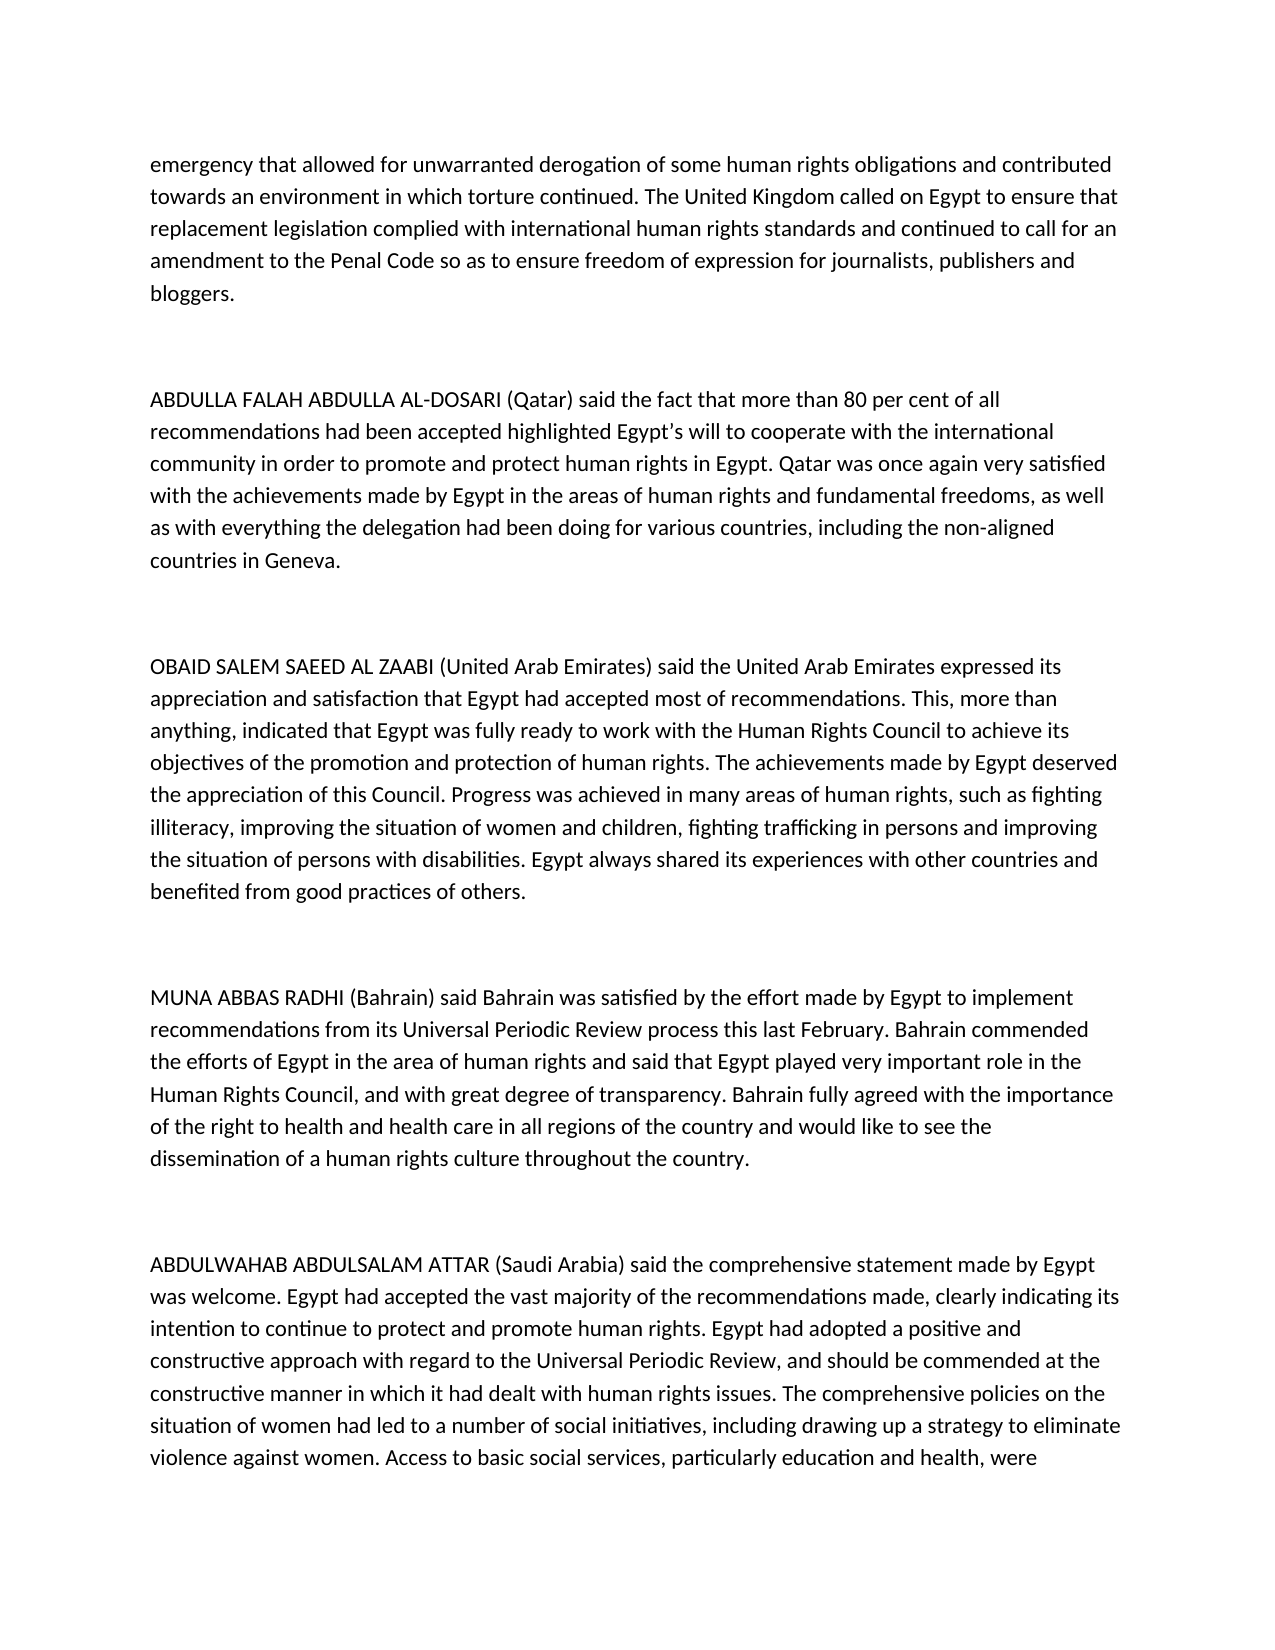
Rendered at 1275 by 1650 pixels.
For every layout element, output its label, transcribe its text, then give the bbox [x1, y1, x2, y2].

text ABDULLA FALAH ABDULLA AL-DOSARI (Qatar) said the fact that more than 80 per cent of all recommendations had been accepted highlighted Egypt’s will to cooperate with the international community in order to promote and protect human rights in Egypt. Qatar was once again very satisfied with the achievements made by Egypt in the areas of human rights and fundamental freedoms, as well as with everything the delegation had been doing for various countries, including the non-aligned countries in Geneva. [150, 385, 1125, 574]
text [150, 150, 1125, 307]
text MUNA ABBAS RADHI (Bahrain) said Bahrain was satisfied by the effort made by Egypt to implement recommendations from its Universal Periodic Review process this last February. Bahrain commended the efforts of Egypt in the area of human rights and said that Egypt played very important role in the Human Rights Council, and with great degree of transparency. Bahrain fully agreed with the importance of the right to health and health care in all regions of the country and would like to see the dissemination of a human rights culture throughout the country. [150, 983, 1125, 1172]
text OBAID SALEM SAEED AL ZAABI (United Arab Emirates) said the United Arab Emirates expressed its appreciation and satisfaction that Egypt had accepted most of recommendations. This, more than anything, indicated that Egypt was fully ready to work with the Human Rights Council to achieve its objectives of the promotion and protection of human rights. The achievements made by Egypt deserved the appreciation of this Council. Progress was achieved in many areas of human rights, such as fighting illiteracy, improving the situation of women and children, fighting trafficking in persons and improving the situation of persons with disabilities. Egypt always shared its experiences with other countries and benefited from good practices of others. [150, 652, 1125, 905]
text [150, 1250, 1125, 1471]
